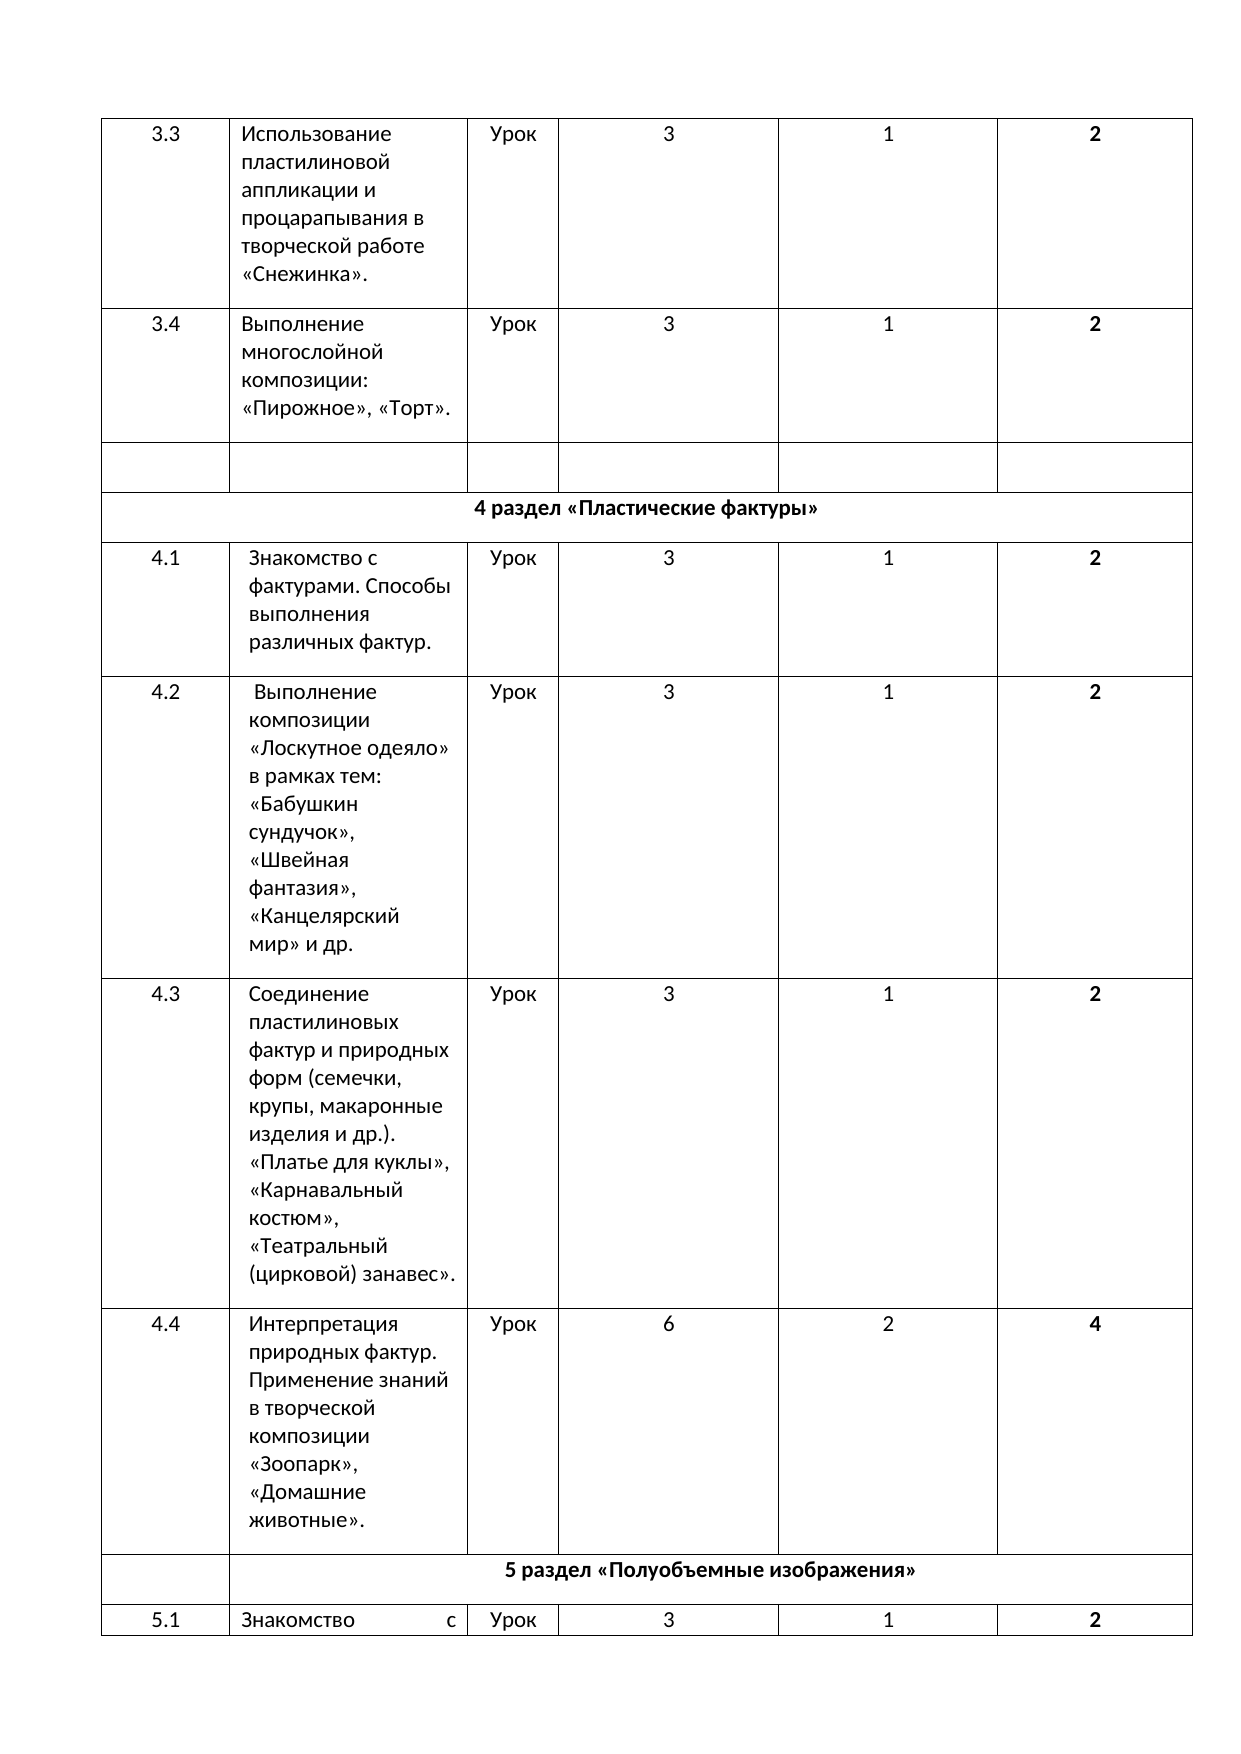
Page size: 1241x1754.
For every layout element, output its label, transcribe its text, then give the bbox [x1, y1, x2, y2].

table_cell 4.1 [102, 543, 229, 676]
table_cell 4.3 [102, 979, 229, 1308]
table_cell 5.1 [102, 1605, 229, 1635]
table_cell [230, 443, 467, 492]
table_cell 5 раздел «Полуобъемные изображения» [230, 1555, 1192, 1604]
table_cell Использование пластилиновой аппликации и процарапывания в творческой работе «Снежинка». [230, 119, 467, 308]
table_cell 2 [998, 119, 1192, 308]
table_cell 1 [779, 119, 997, 308]
table_cell 1 [779, 677, 997, 978]
table_cell 2 [998, 1605, 1192, 1635]
table_cell Урок [468, 979, 558, 1308]
table_cell Урок [468, 309, 558, 442]
table_cell [559, 443, 778, 492]
table_cell 3.4 [102, 309, 229, 442]
table_cell 4.4 [102, 1309, 229, 1554]
table_cell Урок [468, 1309, 558, 1554]
table_cell Урок [468, 543, 558, 676]
table_cell Урок [468, 119, 558, 308]
table_cell Выполнение композиции «Лоскутное одеяло» в рамках тем: «Бабушкин сундучок», «Швейная фантазия», «Канцелярский мир» и др. [230, 677, 467, 978]
table_cell 3 [559, 979, 778, 1308]
table_cell 4 раздел «Пластические фактуры» [102, 493, 1192, 542]
table_cell [468, 443, 558, 492]
table_cell 1 [779, 309, 997, 442]
table_cell [779, 443, 997, 492]
table_cell Соединение пластилиновых фактур и природных форм (семечки, крупы, макаронные изделия и др.). «Платье для куклы», «Карнавальный костюм», «Театральный (цирковой) занавес». [230, 979, 467, 1308]
table_cell Урок [468, 1605, 558, 1635]
table_cell Выполнение многослойной композиции: «Пирожное», «Торт». [230, 309, 467, 442]
table_cell 3 [559, 677, 778, 978]
table_cell 4 [998, 1309, 1192, 1554]
table_cell 3 [559, 119, 778, 308]
table_cell 3 [559, 309, 778, 442]
table_cell 3 [559, 543, 778, 676]
table_cell 2 [998, 309, 1192, 442]
table_cell 3.3 [102, 119, 229, 308]
table_cell Урок [468, 677, 558, 978]
table_cell 1 [779, 543, 997, 676]
table_cell 2 [998, 543, 1192, 676]
table_cell 2 [779, 1309, 997, 1554]
table_cell 2 [998, 979, 1192, 1308]
table_cell 2 [998, 677, 1192, 978]
table_cell [102, 443, 229, 492]
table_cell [230, 1605, 467, 1635]
table_cell 6 [559, 1309, 778, 1554]
table_cell [102, 1555, 229, 1604]
table_cell 3 [559, 1605, 778, 1635]
table_cell 4.2 [102, 677, 229, 978]
table_cell Знакомство с фактурами. Способы выполнения различных фактур. [230, 543, 467, 676]
table_cell [998, 443, 1192, 492]
table_cell 1 [779, 979, 997, 1308]
table_cell 1 [779, 1605, 997, 1635]
table_cell Интерпретация природных фактур. Применение знаний в творческой композиции «Зоопарк», «Домашние животные». [230, 1309, 467, 1554]
